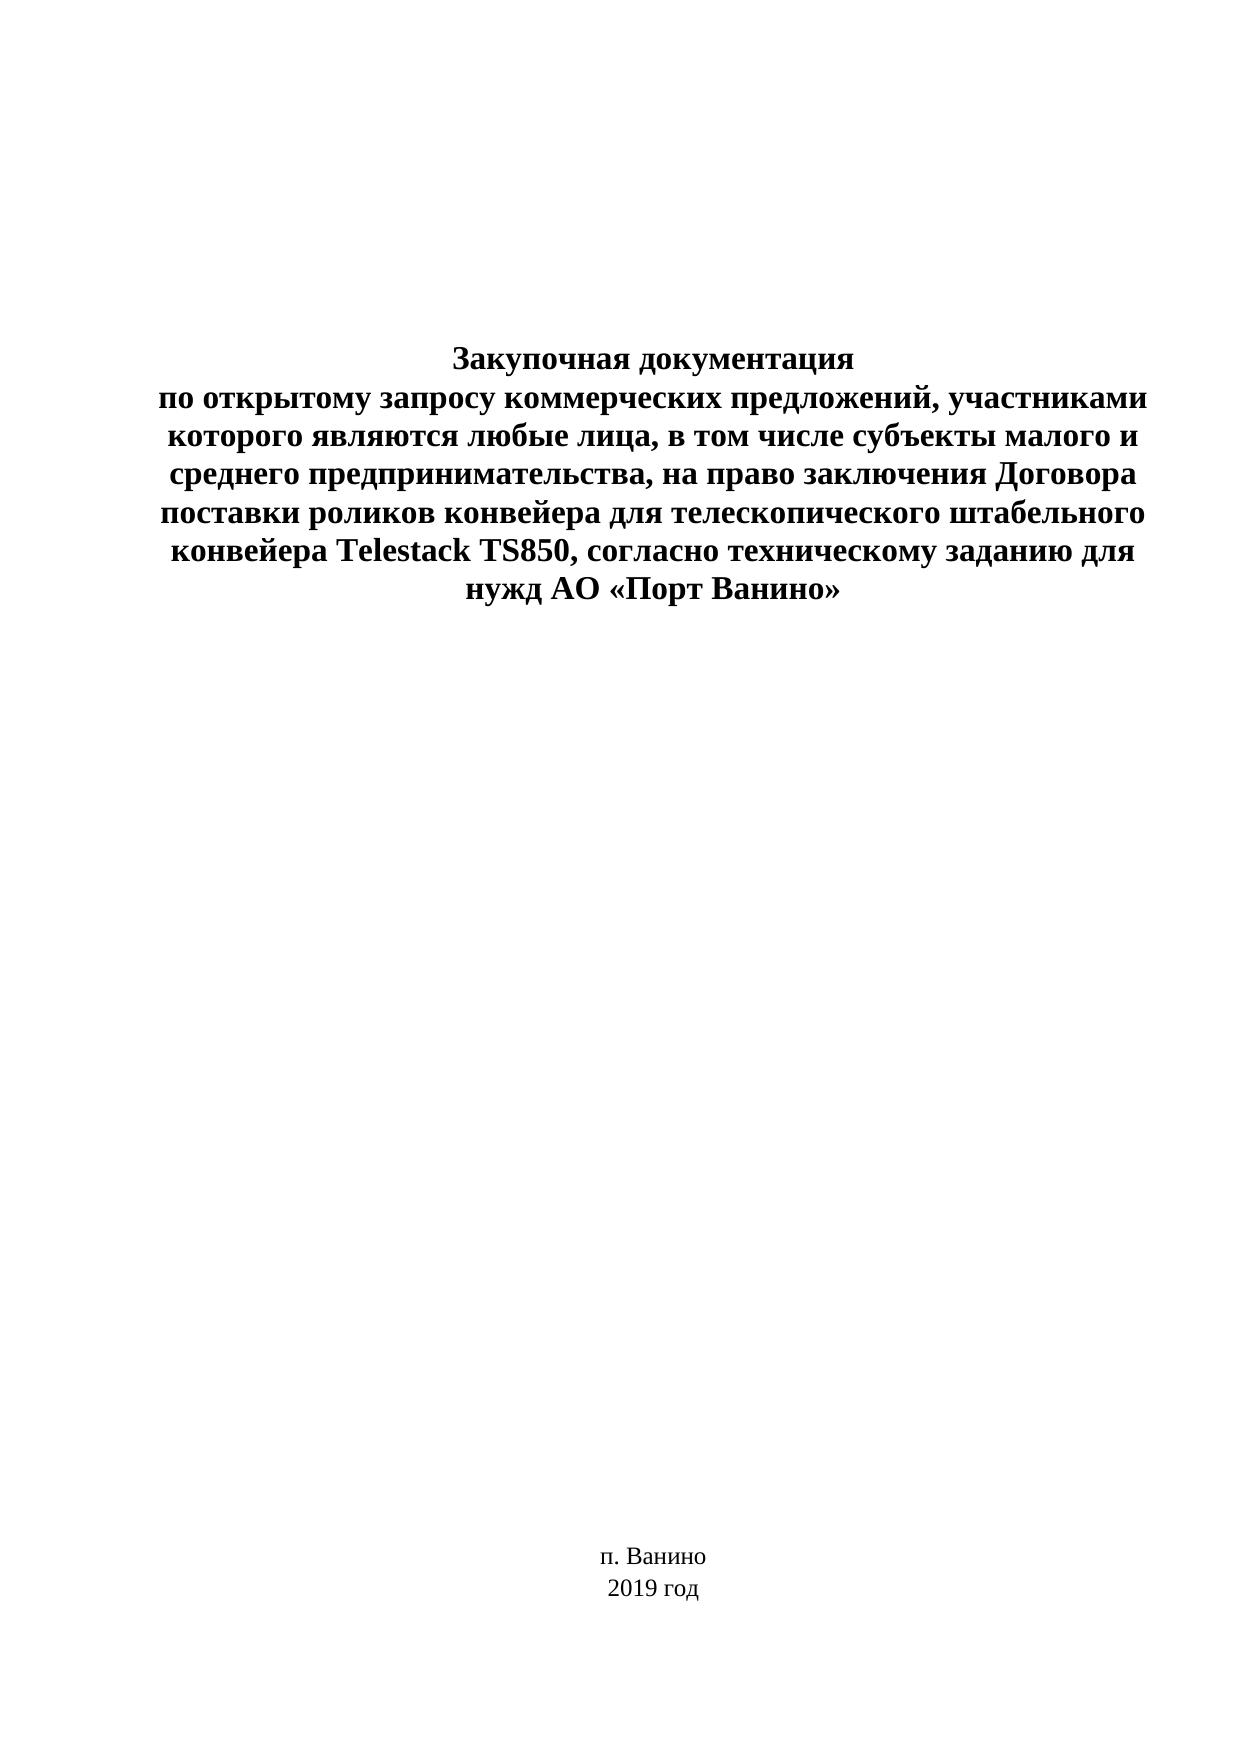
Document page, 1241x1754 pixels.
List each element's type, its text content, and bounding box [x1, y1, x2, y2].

text 2019 год [148, 1570, 1158, 1602]
text п. Ванино [148, 1541, 1158, 1570]
text по открытому запросу коммерческих предложений, участниками которого являются любые лица, в том числе субъекты малого и среднего предпринимательства, на право заключения Договора поставки роликов конвейера для телескопического штабельного конвейера Telestack TS850, согласно техническому заданию для нужд АО «Порт Ванино» [148, 377, 1158, 607]
text Закупочная документация [148, 338, 1158, 377]
